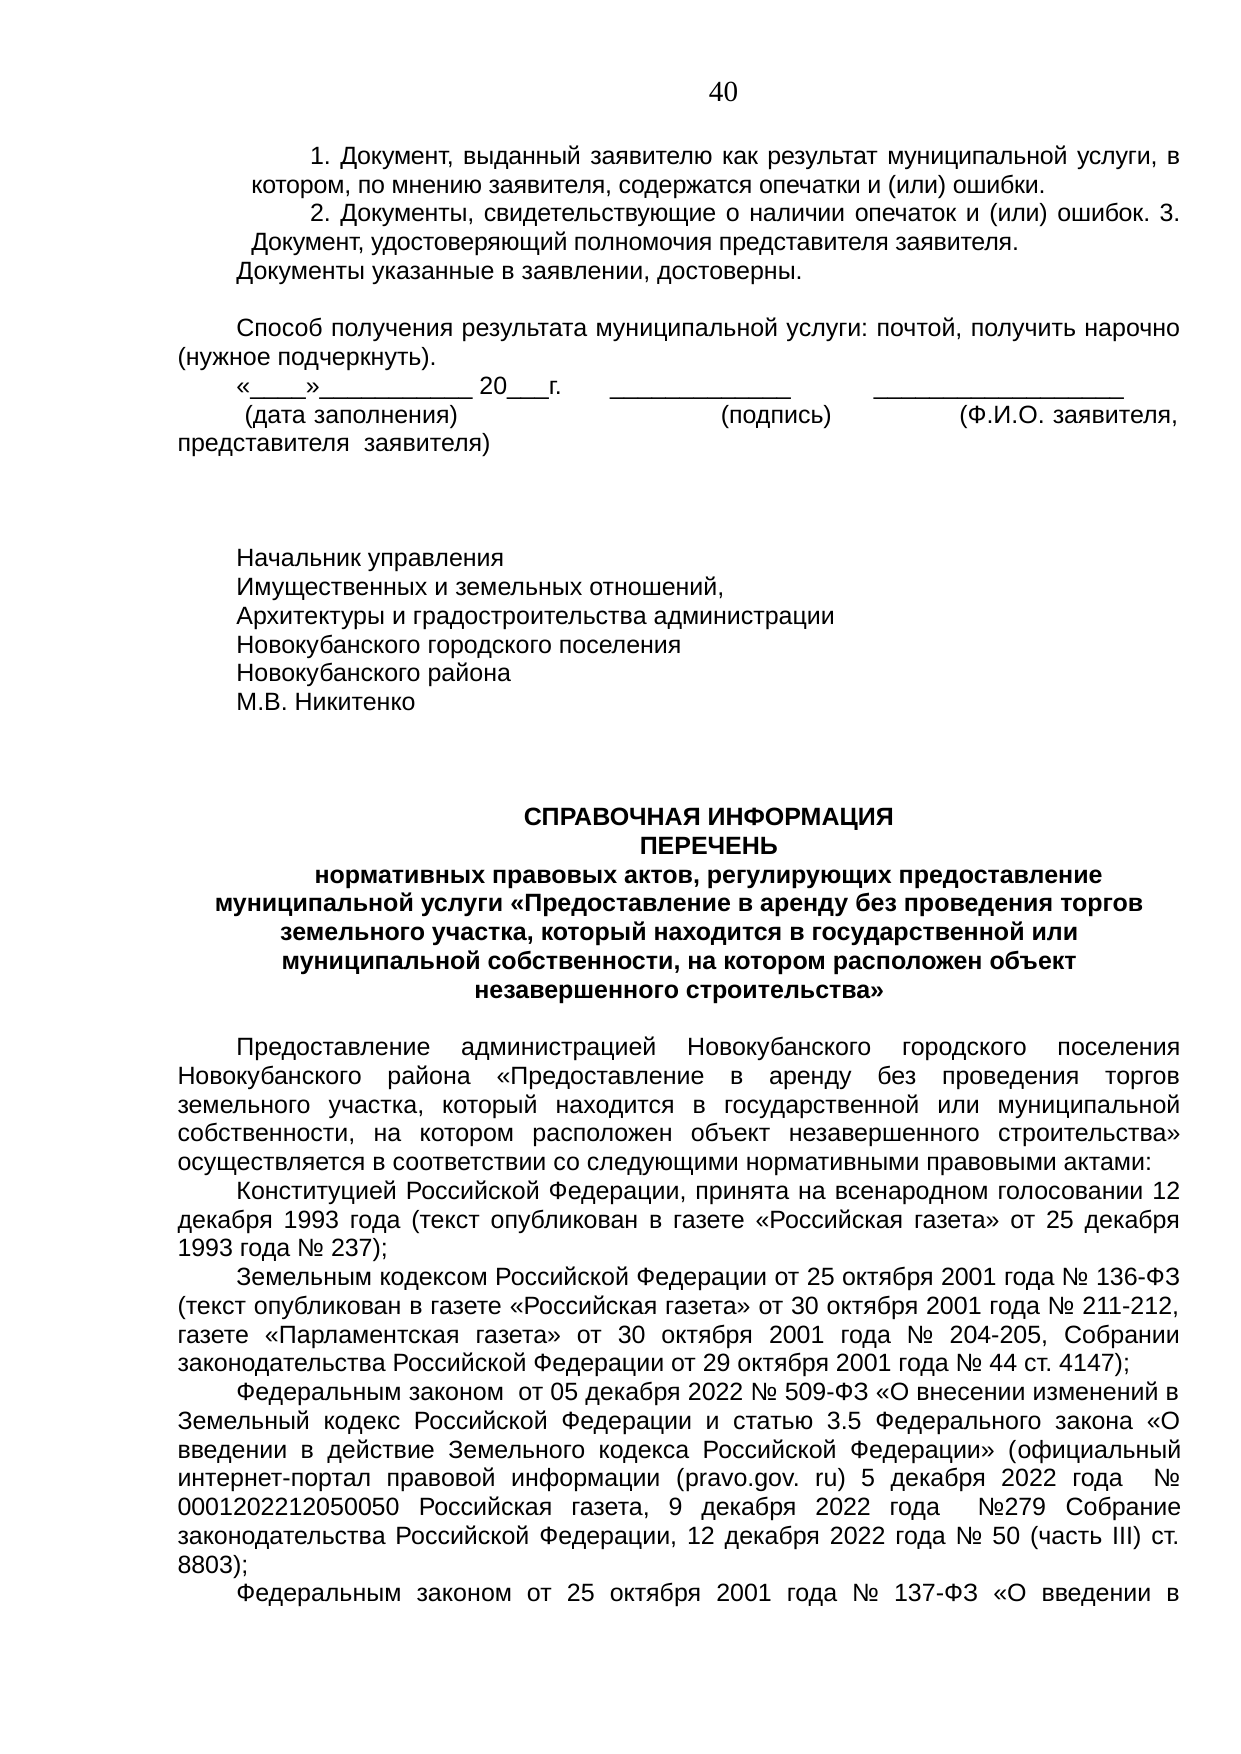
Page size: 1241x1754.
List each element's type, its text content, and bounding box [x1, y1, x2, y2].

text Имущественных и земельных отношений, [177, 572, 1181, 601]
text Предоставление администрацией Новокубанского городского поселения Новокубанского района «Предоставление в аренду без проведения торгов земельного участка, который находится в государственной или муниципальной собственности, на котором расположен объект незавершенного строительства» осуществляется в соответствии со следующими нормативными правовыми актами: [177, 1032, 1181, 1176]
text Архитектуры и градостроительства администрации [177, 601, 1181, 630]
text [177, 1578, 1181, 1607]
text Новокубанского района [177, 658, 1181, 687]
text (дата заполнения) (подпись) (Ф.И.О. заявителя, представителя заявителя) [177, 400, 1181, 457]
text 2. Документы, свидетельствующие о наличии опечаток и (или) ошибок. 3. Документ, удостоверяющий полномочия представителя заявителя. [251, 198, 1181, 256]
text Способ получения результата муниципальной услуги: почтой, получить нарочно (нужное подчеркнуть). [177, 313, 1181, 371]
text Документы указанные в заявлении, достоверны. [177, 256, 1181, 285]
text 1. Документ, выданный заявителю как результат муниципальной услуги, в котором, по мнению заявителя, содержатся опечатки и (или) ошибки. [251, 141, 1181, 198]
text Новокубанского городского поселения [177, 630, 1181, 658]
text Конституцией Российской Федерации, принята на всенародном голосовании 12 декабря 1993 года (текст опубликован в газете «Российская газета» от 25 декабря 1993 года № 237); [177, 1176, 1181, 1262]
text ПЕРЕЧЕНЬ [177, 831, 1181, 860]
text Земельным кодексом Российской Федерации от 25 октября 2001 года № 136-ФЗ (текст опубликован в газете «Российская газета» от 30 октября 2001 года № 211-212, газете «Парламентская газета» от 30 октября 2001 года № 204-205, Собрании законодательства Российской Федерации от 29 октября 2001 года № 44 ст. 4147); [177, 1262, 1181, 1377]
text Начальник управления [177, 543, 1181, 572]
text нормативных правовых актов, регулирующих предоставление муниципальной услуги «Предоставление в аренду без проведения торгов земельного участка, который находится в государственной или муниципальной собственности, на котором расположен объект незавершенного строительства» [177, 860, 1181, 1003]
text М.В. Никитенко [177, 687, 1181, 716]
text СПРАВОЧНАЯ ИНФОРМАЦИЯ [177, 802, 1181, 831]
text Федеральным законом от 05 декабря 2022 № 509-ФЗ «О внесении изменений в Земельный кодекс Российской Федерации и статью 3.5 Федерального закона «О введении в действие Земельного кодекса Российской Федерации» (официальный интернет-портал правовой информации (pravo.gov. ru) 5 декабря 2022 года № 0001202212050050 Российская газета, 9 декабря 2022 года №279 Собрание законодательства Российской Федерации, 12 декабря 2022 года № 50 (часть III) ст. 8803); [177, 1377, 1181, 1578]
text «____»___________ 20___г. _____________ __________________ [177, 371, 1181, 400]
